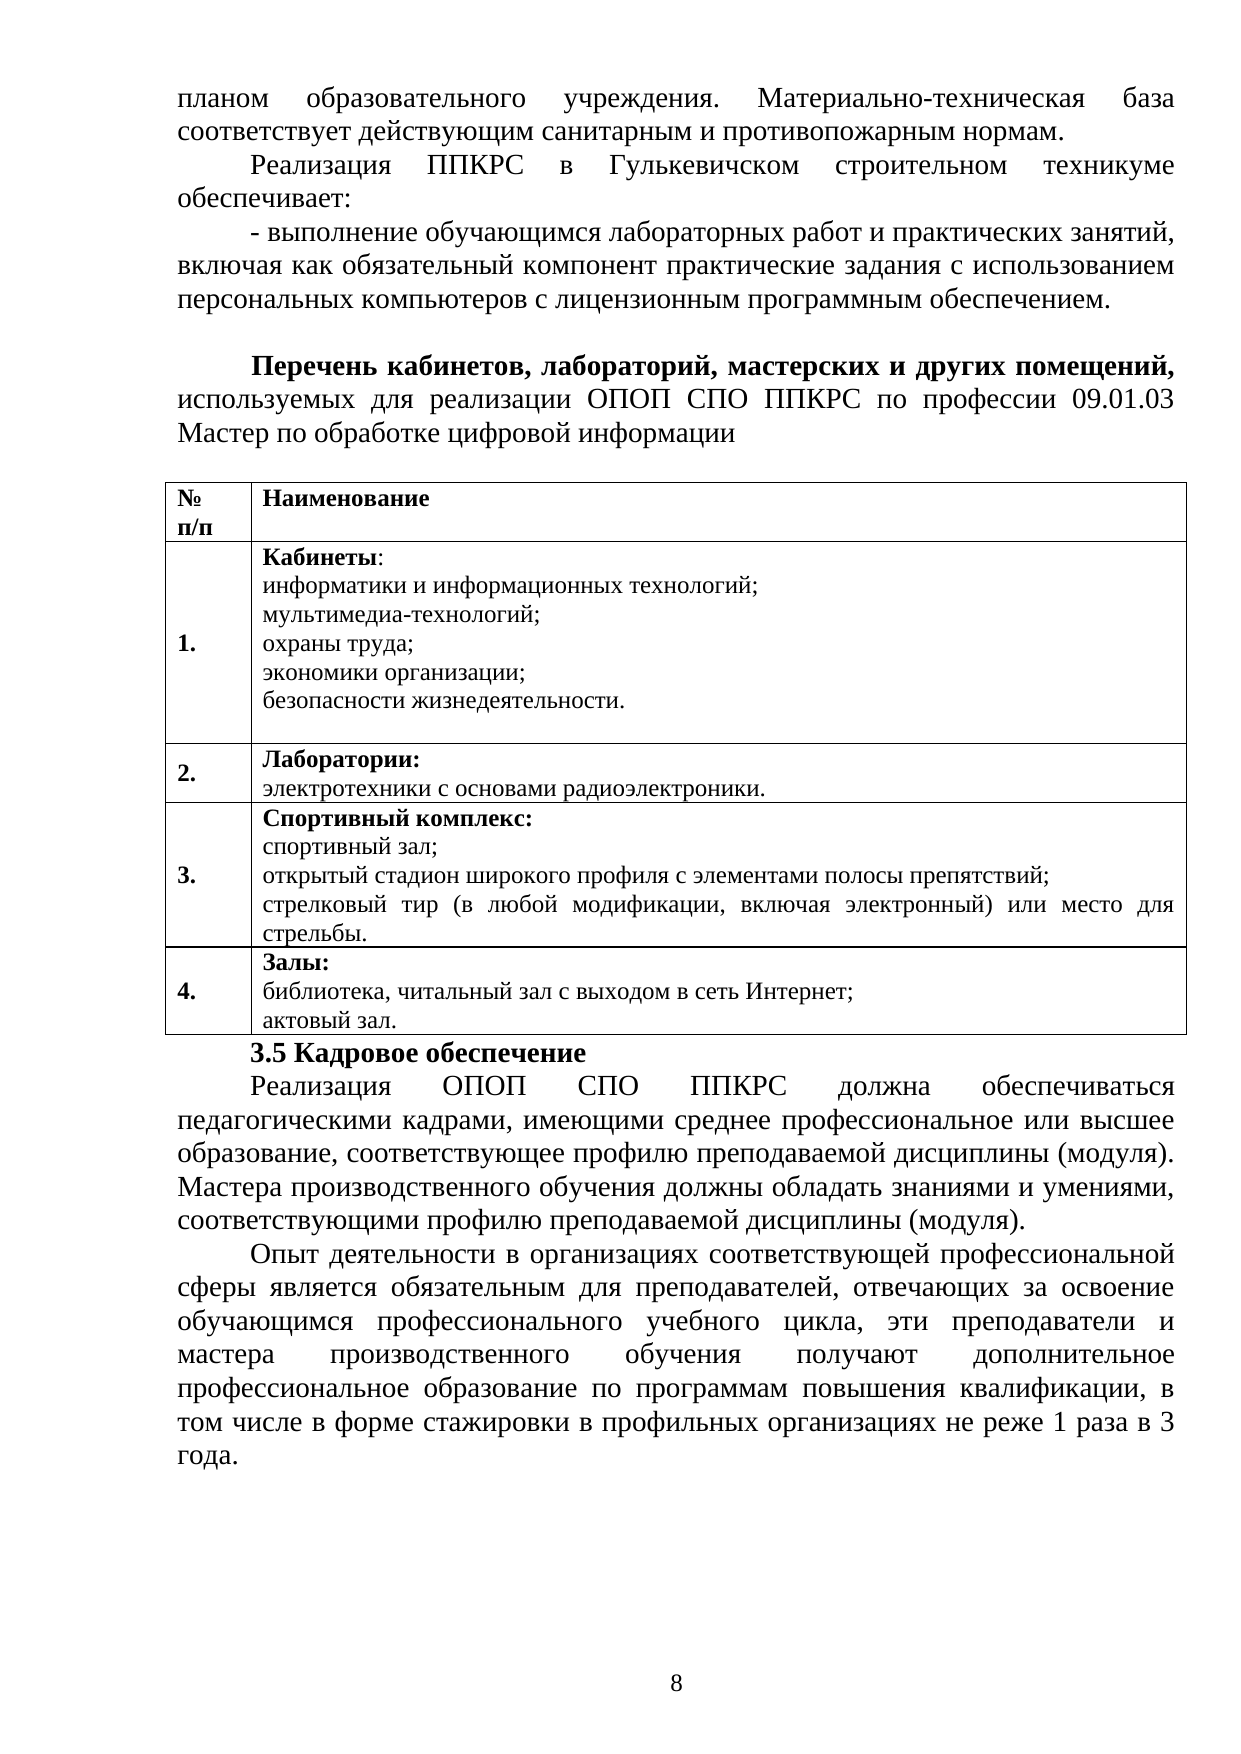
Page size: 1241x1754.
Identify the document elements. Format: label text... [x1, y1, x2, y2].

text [177, 80, 1176, 147]
text Перечень кабинетов, лабораторий, мастерских и других помещений, используемых для реализации ОПОП СПО ППКРС по профессии 09.01.03 Мастер по обработке цифровой информации [177, 348, 1176, 449]
text Реализация ОПОП СПО ППКРС должна обеспечиваться педагогическими кадрами, имеющими среднее профессиональное или высшее образование, соответствующее профилю преподаваемой дисциплины (модуля). Мастера производственного обучения должны обладать знаниями и умениями, соответствующими профилю преподаваемой дисциплины (модуля). [177, 1068, 1176, 1236]
table_cell Лаборатории: электротехники с основами радиоэлектроники. [252, 744, 1186, 802]
table_header № п/п [166, 483, 251, 541]
table_cell 3. [166, 803, 251, 946]
table_cell 2. [166, 744, 251, 802]
text Реализация ППКРС в Гулькевичском строительном техникуме обеспечивает: [177, 147, 1176, 214]
table_cell 4. [166, 948, 251, 1034]
text 3.5 Кадровое обеспечение [177, 1035, 1176, 1068]
text Опыт деятельности в организациях соответствующей профессиональной сферы является обязательным для преподавателей, отвечающих за освоение обучающимся профессионального учебного цикла, эти преподаватели и мастера производственного обучения получают дополнительное профессиональное образование по программам повышения квалификации, в том числе в форме стажировки в профильных организациях не реже 1 раза в 3 года. [177, 1236, 1176, 1471]
text - выполнение обучающимся лабораторных работ и практических занятий, включая как обязательный компонент практические задания с использованием персональных компьютеров с лицензионным программным обеспечением. [177, 214, 1176, 314]
table_cell Кабинеты: информатики и информационных технологий; мультимедиа-технологий; охраны труда; экономики организации; безопасности жизнедеятельности. [252, 542, 1186, 743]
table_cell Спортивный комплекс: спортивный зал; открытый стадион широкого профиля с элементами полосы препятствий; стрелковый тир (в любой модификации, включая электронный) или место для стрельбы. [252, 803, 1186, 946]
table_header Наименование [252, 483, 1186, 541]
table_cell Залы: библиотека, читальный зал с выходом в сеть Интернет; актовый зал. [252, 948, 1186, 1034]
table_cell 1. [166, 542, 251, 743]
